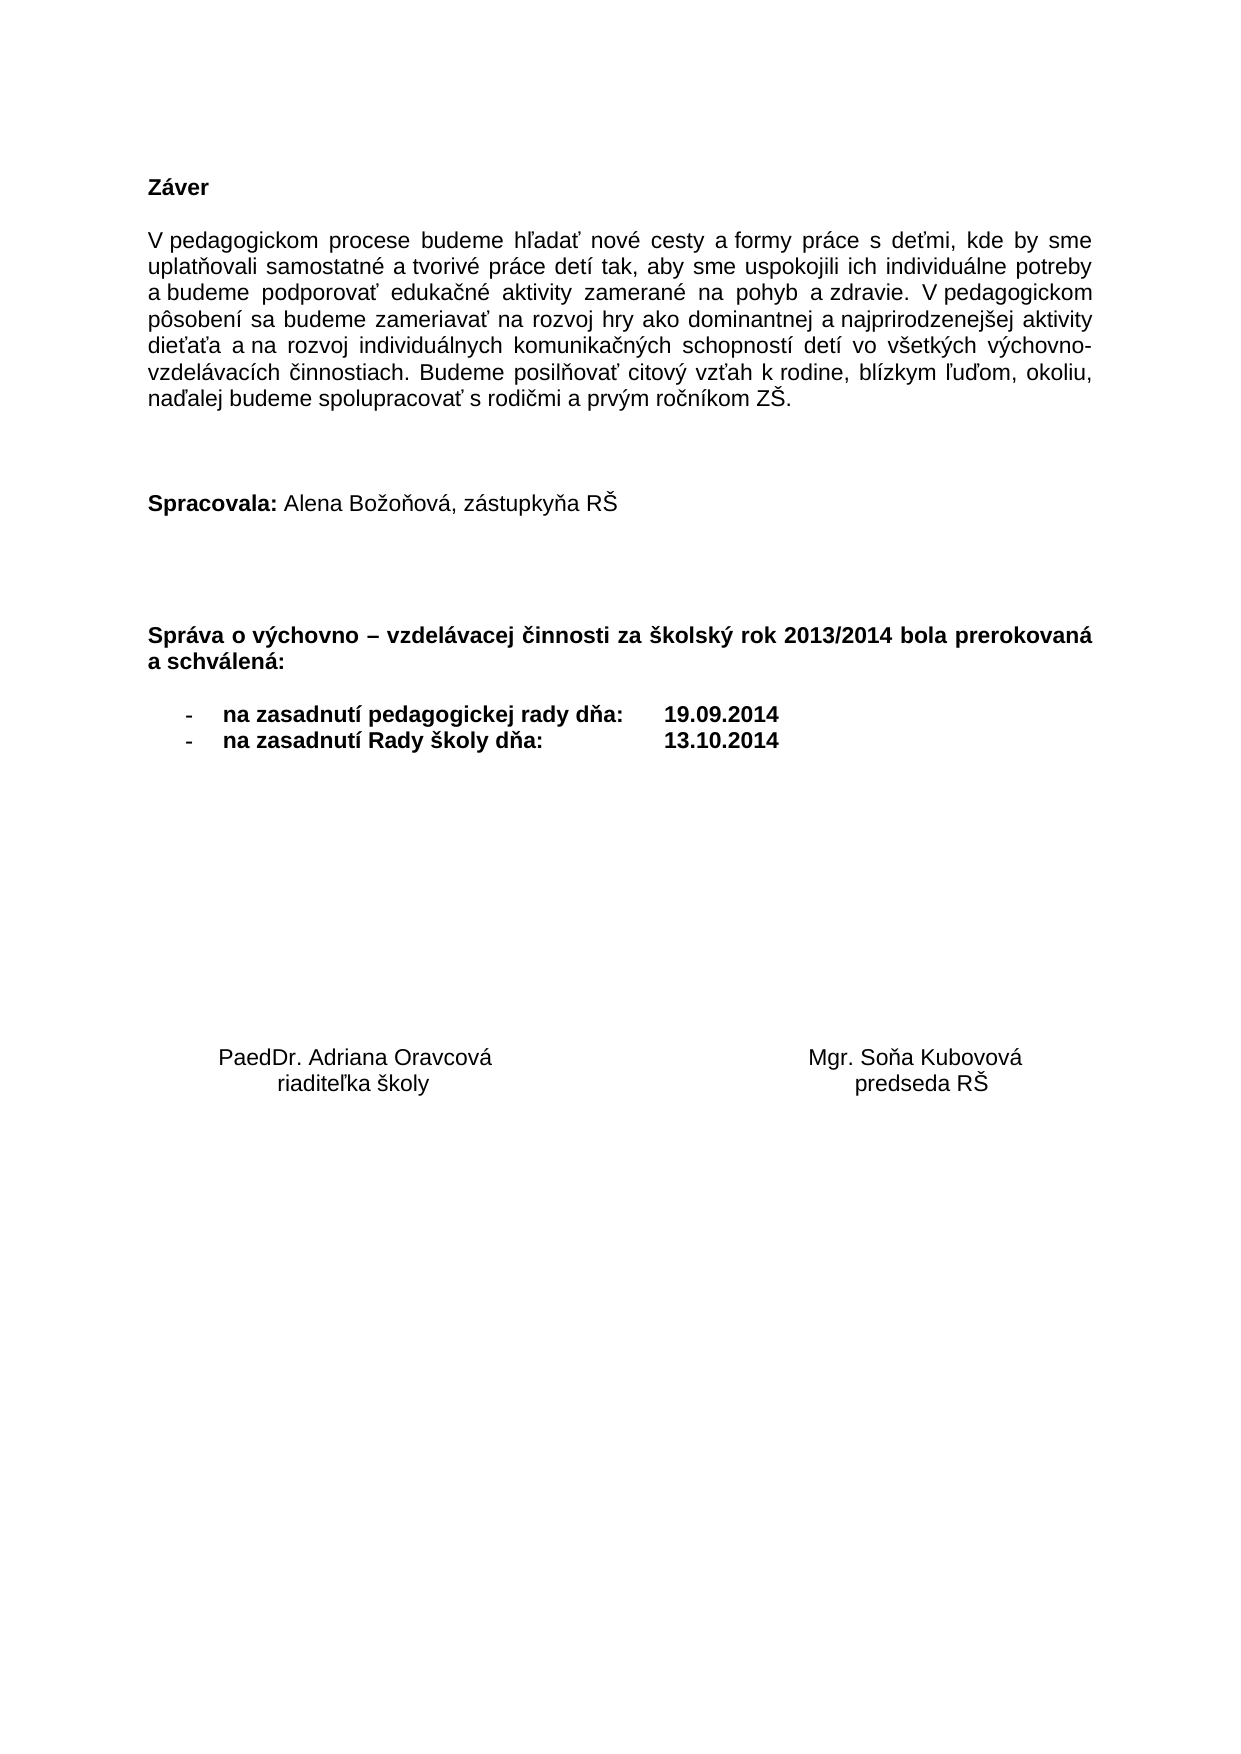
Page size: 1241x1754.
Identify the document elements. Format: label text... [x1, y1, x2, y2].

text Záver [148, 174, 1093, 200]
text riaditeľka školy predseda RŠ [148, 1070, 1093, 1097]
text Správa o výchovno – vzdelávacej činnosti za školský rok 2013/2014 bola prerokovaná a schválená: [148, 622, 1093, 675]
list na zasadnutí pedagogickej rady dňa: 19.09.2014 [185, 701, 1093, 727]
list na zasadnutí Rady školy dňa: 13.10.2014 [185, 727, 1093, 754]
text V pedagogickom procese budeme hľadať nové cesty a formy práce s deťmi, kde by sme uplatňovali samostatné a tvorivé práce detí tak, aby sme uspokojili ich individuálne potreby a budeme podporovať edukačné aktivity zamerané na pohyb a zdravie. V pedagogickom pôsobení sa budeme zameriavať na rozvoj hry ako dominantnej a najprirodzenejšej aktivity dieťaťa a na rozvoj individuálnych komunikačných schopností detí vo všetkých výchovno- vzdelávacích činnostiach. Budeme posilňovať citový vzťah k rodine, blízkym ľuďom, okoliu, naďalej budeme spolupracovať s rodičmi a prvým ročníkom ZŠ. [148, 227, 1093, 411]
text Spracovala: Alena Božoňová, zástupkyňa RŠ [148, 490, 1093, 517]
text PaedDr. Adriana Oravcová Mgr. Soňa Kubovová [148, 1044, 1093, 1070]
